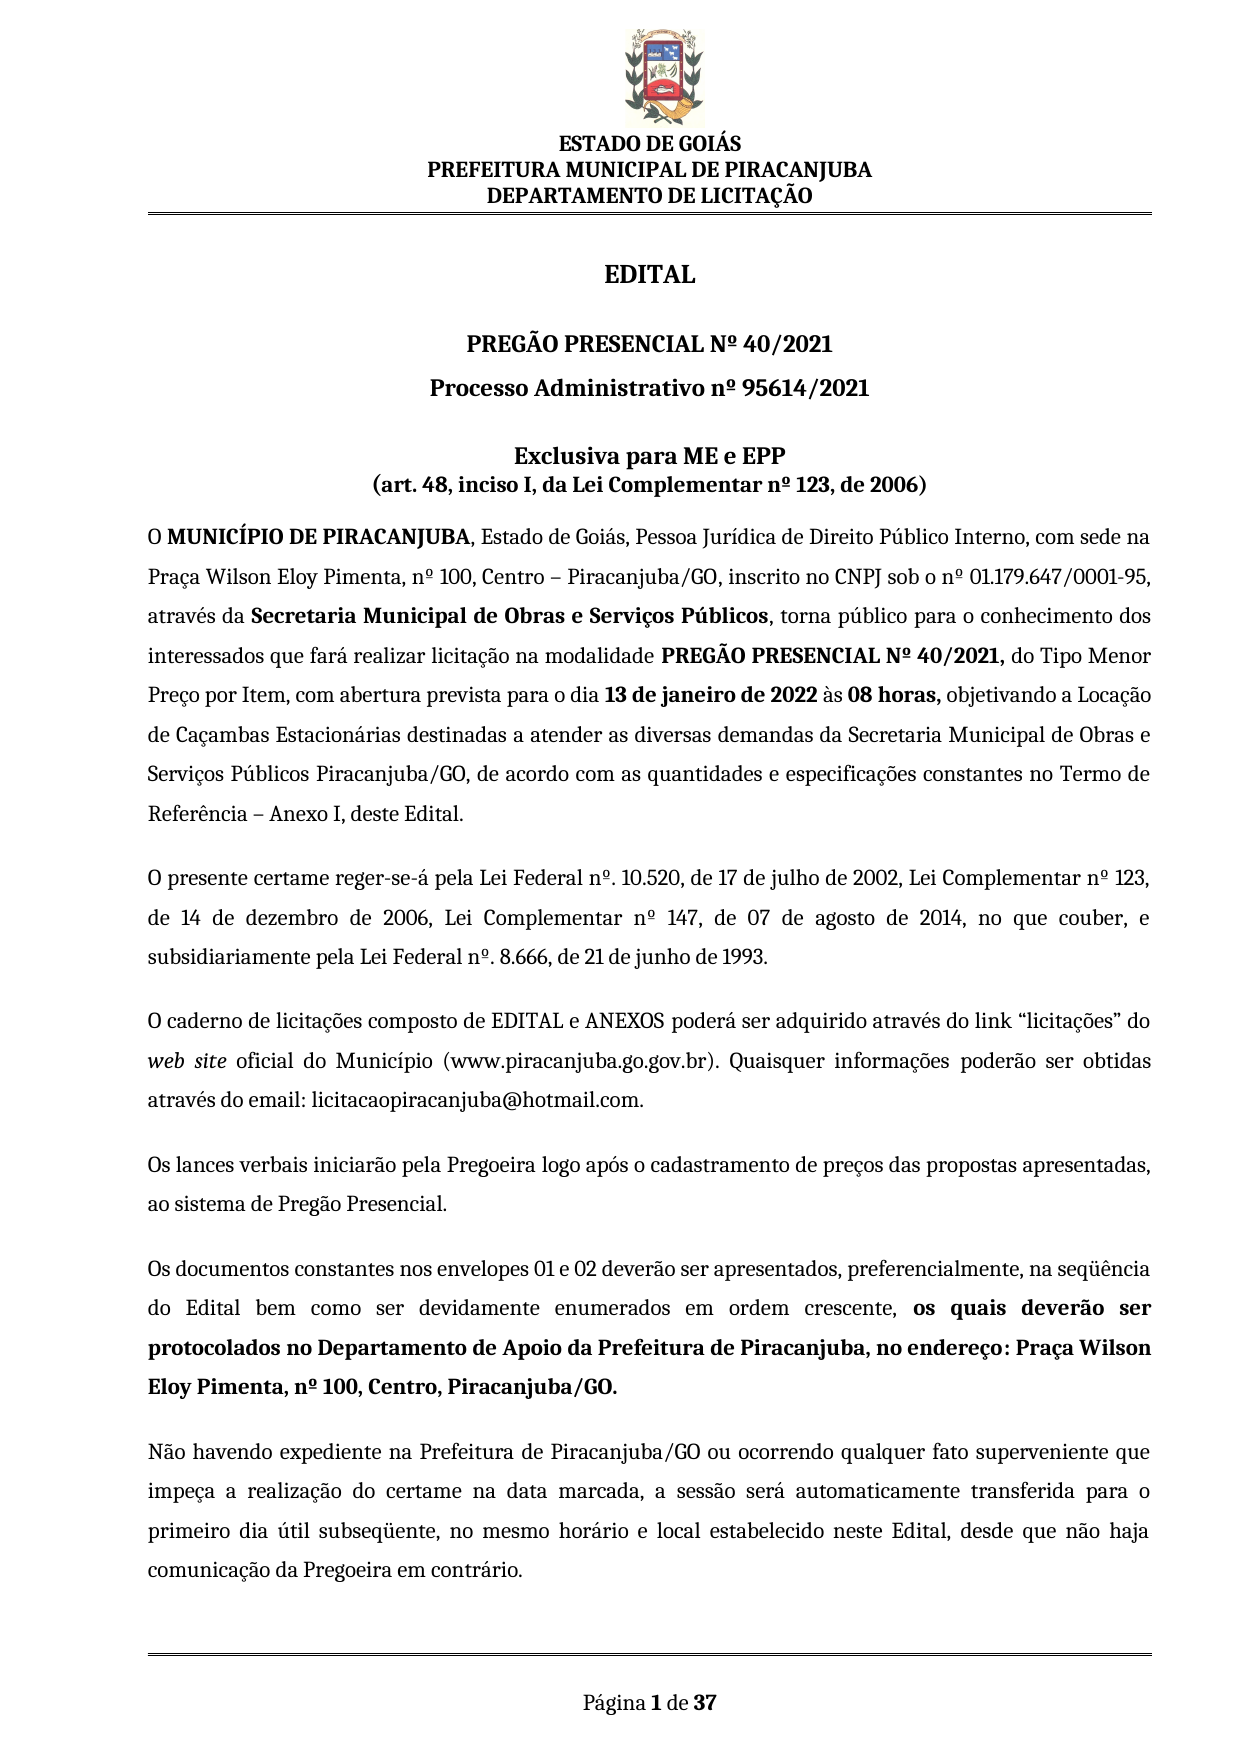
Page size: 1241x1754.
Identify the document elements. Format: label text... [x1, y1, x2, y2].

text O MUNICÍPIO DE PIRACANJUBA, Estado de Goiás, Pessoa Jurídica de Direito Público Interno, com sede na Praça Wilson Eloy Pimenta, nº 100, Centro – Piracanjuba/GO, inscrito no CNPJ sob o nº 01.179.647/0001-95, através da Secretaria Municipal de Obras e Serviços Públicos, torna público para o conhecimento dos interessados que fará realizar licitação na modalidade PREGÃO PRESENCIAL Nº 40/2021, do Tipo Menor Preço por Item, com abertura prevista para o dia 13 de janeiro de 2022 às 08 horas, objetivando a Locação de Caçambas Estacionárias destinadas a atender as diversas demandas da Secretaria Municipal de Obras e Serviços Públicos Piracanjuba/GO, de acordo com as quantidades e especificações constantes no Termo de Referência – Anexo I, deste Edital. [148, 524, 1152, 827]
text O caderno de licitações composto de EDITAL e ANEXOS poderá ser adquirido através do link “licitações” do web site oficial do Município (www.piracanjuba.go.gov.br). Quaisquer informações poderão ser obtidas através do email: licitacaopiracanjuba@hotmail.com. [148, 1008, 1152, 1114]
text O presente certame reger-se-á pela Lei Federal nº. 10.520, de 17 de julho de 2002, Lei Complementar nº 123, de 14 de dezembro de 2006, Lei Complementar nº 147, de 07 de agosto de 2014, no que couber, e subsidiariamente pela Lei Federal nº. 8.666, de 21 de junho de 1993. [148, 865, 1152, 970]
text Exclusiva para ME e EPP [148, 442, 1152, 470]
text Os documentos constantes nos envelopes 01 e 02 deverão ser apresentados, preferencialmente, na seqüência do Edital bem como ser devidamente enumerados em ordem crescente, os quais deverão ser protocolados no Departamento de Apoio da Prefeitura de Piracanjuba, no endereço: Praça Wilson Eloy Pimenta, nº 100, Centro, Piracanjuba/GO. [148, 1256, 1152, 1401]
text (art. 48, inciso I, da Lei Complementar nº 123, de 2006) [148, 470, 1152, 499]
text EDITAL [148, 259, 1152, 290]
text Os lances verbais iniciarão pela Pregoeira logo após o cadastramento de preços das propostas apresentadas, ao sistema de Pregão Presencial. [148, 1152, 1152, 1218]
text Não havendo expediente na Prefeitura de Piracanjuba/GO ou ocorrendo qualquer fato superveniente que impeça a realização do certame na data marcada, a sessão será automaticamente transferida para o primeiro dia útil subseqüente, no mesmo horário e local estabelecido neste Edital, desde que não haja comunicação da Pregoeira em contrário. [148, 1439, 1152, 1583]
text PREGÃO PRESENCIAL Nº 40/2021 [148, 330, 1152, 359]
text Processo Administrativo nº 95614/2021 [148, 373, 1152, 402]
picture [625, 29, 705, 128]
